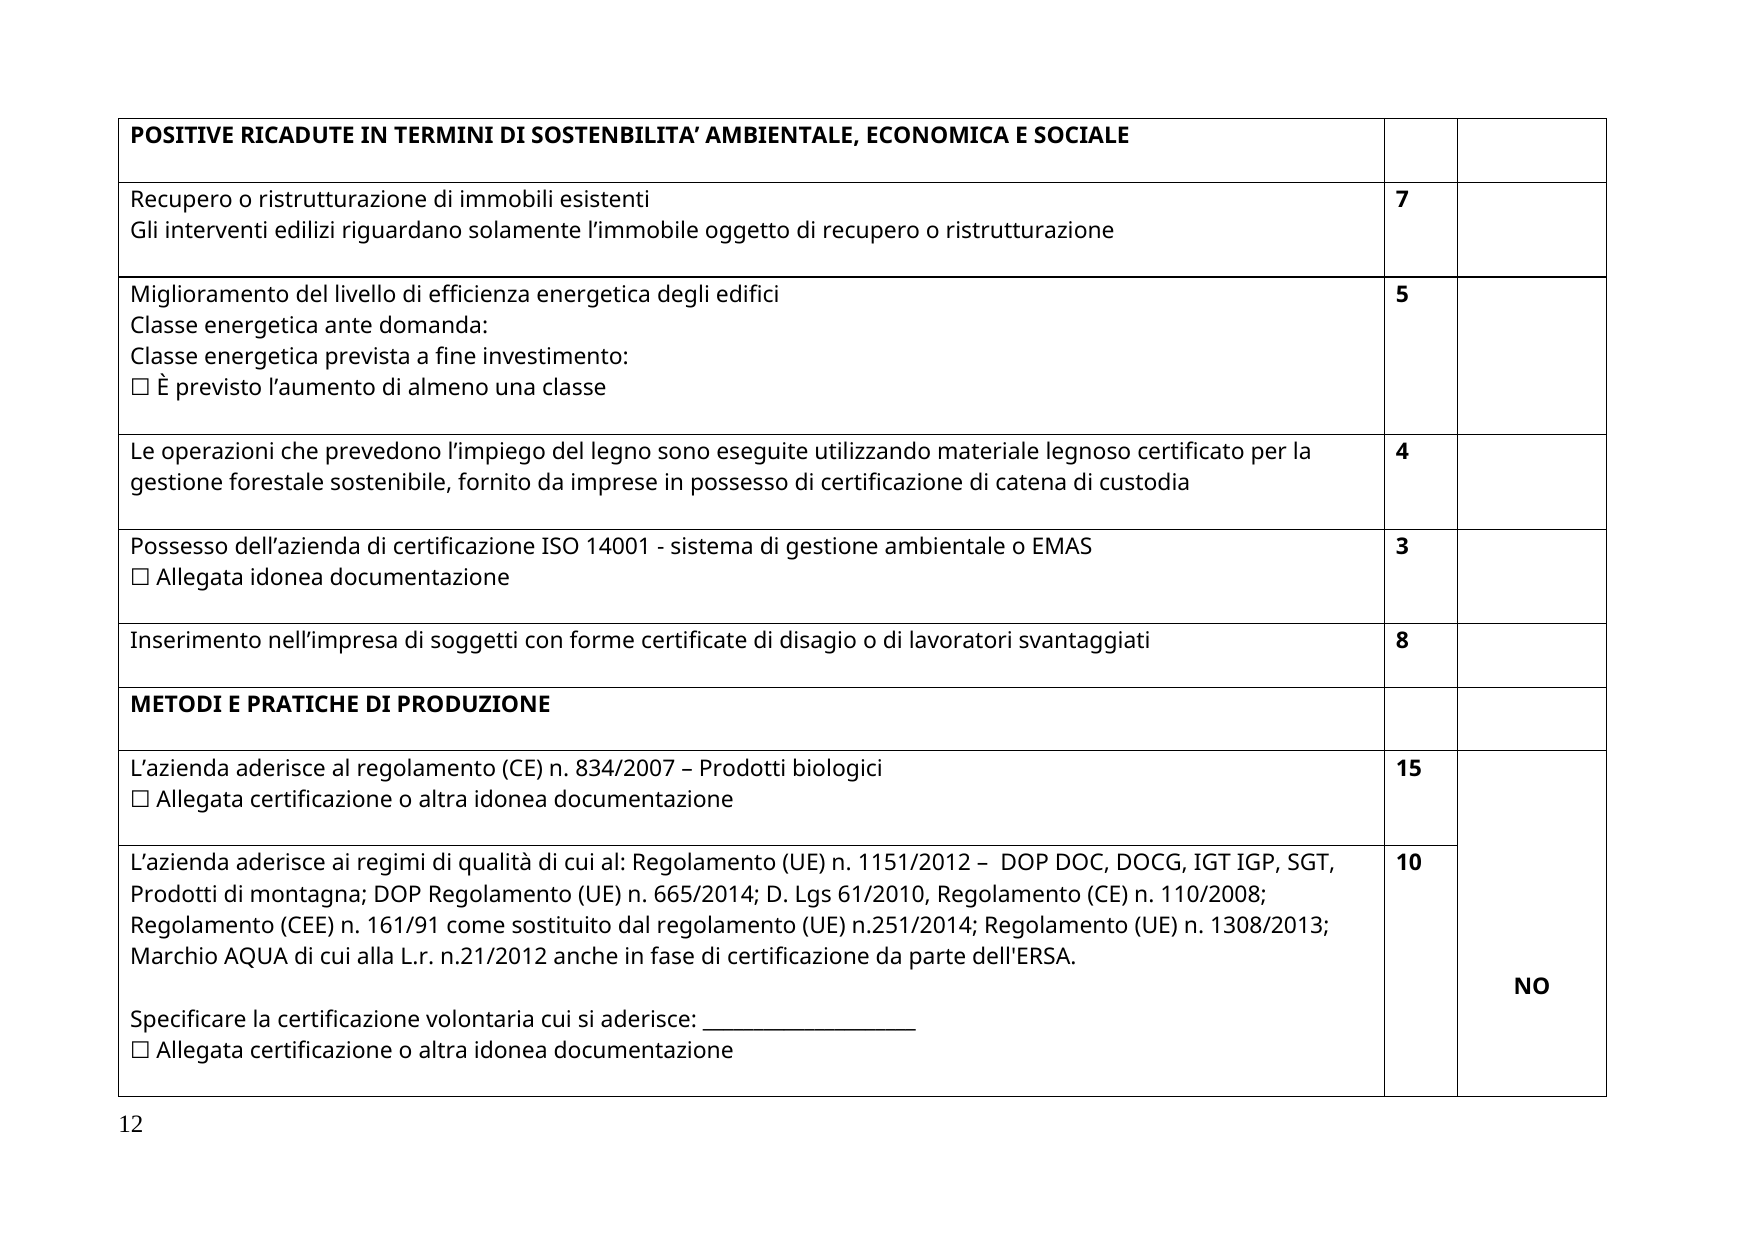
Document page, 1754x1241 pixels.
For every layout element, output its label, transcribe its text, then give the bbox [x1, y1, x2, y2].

table_cell NO [1458, 751, 1606, 1096]
table_cell POSITIVE RICADUTE IN TERMINI DI SOSTENBILITA’ AMBIENTALE, ECONOMICA E SOCIALE [119, 119, 1384, 182]
table_cell Possesso dell’azienda di certificazione ISO 14001 - sistema di gestione ambientale o EMAS Allegata idonea documentazione [119, 530, 1384, 623]
table_cell [1458, 435, 1606, 528]
table_cell 5 [1385, 278, 1457, 434]
table_cell 8 [1385, 624, 1457, 687]
table_cell 4 [1385, 435, 1457, 528]
table_cell 15 [1385, 751, 1457, 845]
table_cell 7 [1385, 183, 1457, 276]
table_cell METODI E PRATICHE DI PRODUZIONE [119, 688, 1384, 750]
table_cell 10 [1385, 846, 1457, 1096]
table_cell [1458, 119, 1606, 182]
table_cell [1458, 183, 1606, 276]
table_cell [1458, 530, 1606, 623]
table_cell [1385, 688, 1457, 750]
table_cell 3 [1385, 530, 1457, 623]
table_cell Inserimento nell’impresa di soggetti con forme certificate di disagio o di lavoratori svantaggiati [119, 624, 1384, 687]
table_cell [1458, 624, 1606, 687]
table_cell [1458, 688, 1606, 750]
table_cell L’azienda aderisce al regolamento (CE) n. 834/2007 – Prodotti biologici Allegata certificazione o altra idonea documentazione [119, 751, 1384, 845]
table_cell Miglioramento del livello di efficienza energetica degli edifici Classe energetica ante domanda: Classe energetica prevista a fine investimento: È previsto l’aumento di almeno una classe [119, 278, 1384, 434]
table_cell Recupero o ristrutturazione di immobili esistenti Gli interventi edilizi riguardano solamente l’immobile oggetto di recupero o ristrutturazione [119, 183, 1384, 276]
table_cell [1385, 119, 1457, 182]
table_cell L’azienda aderisce ai regimi di qualità di cui al: Regolamento (UE) n. 1151/2012 – DOP DOC, DOCG, IGT IGP, SGT, Prodotti di montagna; DOP Regolamento (UE) n. 665/2014; D. Lgs 61/2010, Regolamento (CE) n. 110/2008; Regolamento (CEE) n. 161/91 come sostituito dal regolamento (UE) n.251/2014; Regolamento (UE) n. 1308/2013; Marchio AQUA di cui alla L.r. n.21/2012 anche in fase di certificazione da parte dell'ERSA. Specificare la certificazione volontaria cui si aderisce: _____________________ Allegata certificazione o altra idonea documentazione [119, 846, 1384, 1096]
table_cell Le operazioni che prevedono l’impiego del legno sono eseguite utilizzando materiale legnoso certificato per la gestione forestale sostenibile, fornito da imprese in possesso di certificazione di catena di custodia [119, 435, 1384, 528]
table_cell [1458, 278, 1606, 434]
